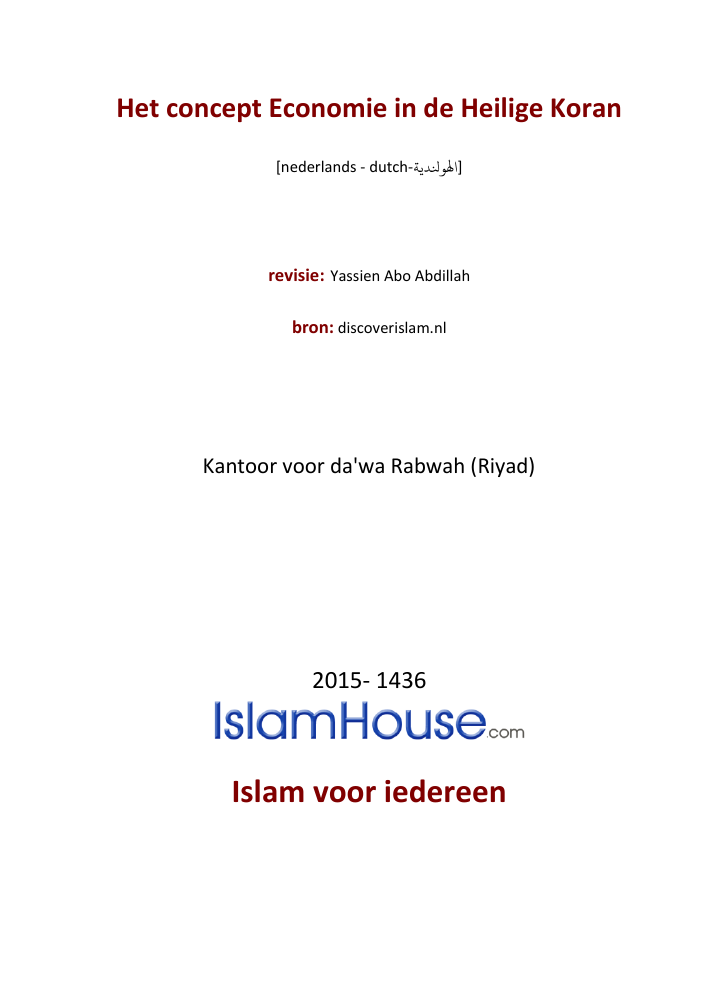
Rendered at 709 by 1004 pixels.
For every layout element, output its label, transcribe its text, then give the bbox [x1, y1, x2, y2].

text bron: discoverislam.nl [88, 316, 649, 338]
text Het concept Economie in de Heilige Koran [88, 89, 649, 125]
text revisie: Yassien Abo Abdillah [88, 263, 649, 286]
text Kantoor voor da'wa Rabwah (Riyad) [88, 451, 649, 479]
text [nederlands - dutch-الهولندية] [88, 154, 649, 182]
text Islam voor iedereen [88, 770, 649, 810]
text 2015- 1436 [88, 664, 649, 694]
picture [205, 694, 533, 746]
